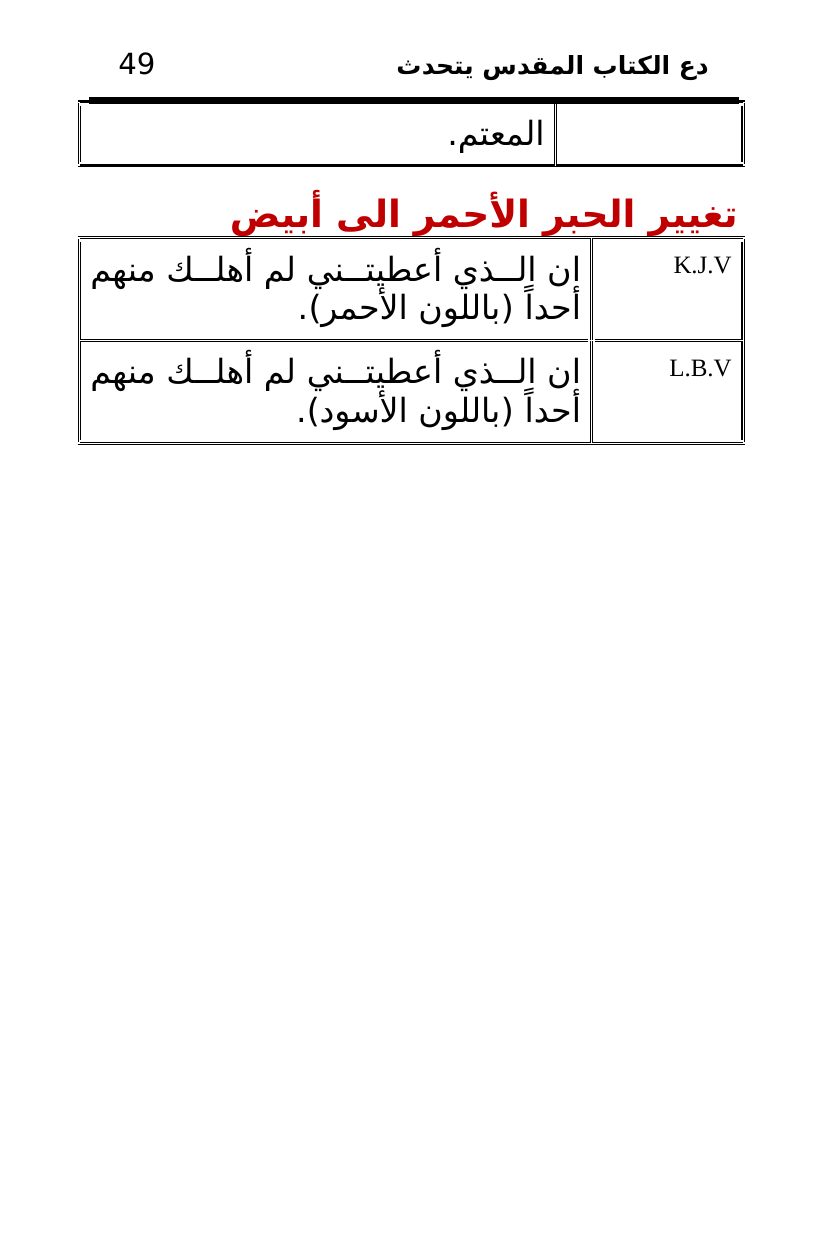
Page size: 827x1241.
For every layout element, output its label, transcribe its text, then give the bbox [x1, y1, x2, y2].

table_cell L.B.V [592, 339, 743, 441]
table_header K.J.V [593, 239, 743, 339]
table_cell ان الذي أعطيتني لم أهلك منهم أحداً (باللون الأسود). [79, 339, 592, 441]
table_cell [79, 102, 554, 164]
table_header ان الذي أعطيتني لم أهلك منهم أحداً (باللون الأحمر). [79, 237, 592, 339]
table_cell L.B.V [557, 103, 743, 164]
text تغيير الحبر الأحمر الى أبيض [89, 192, 738, 236]
